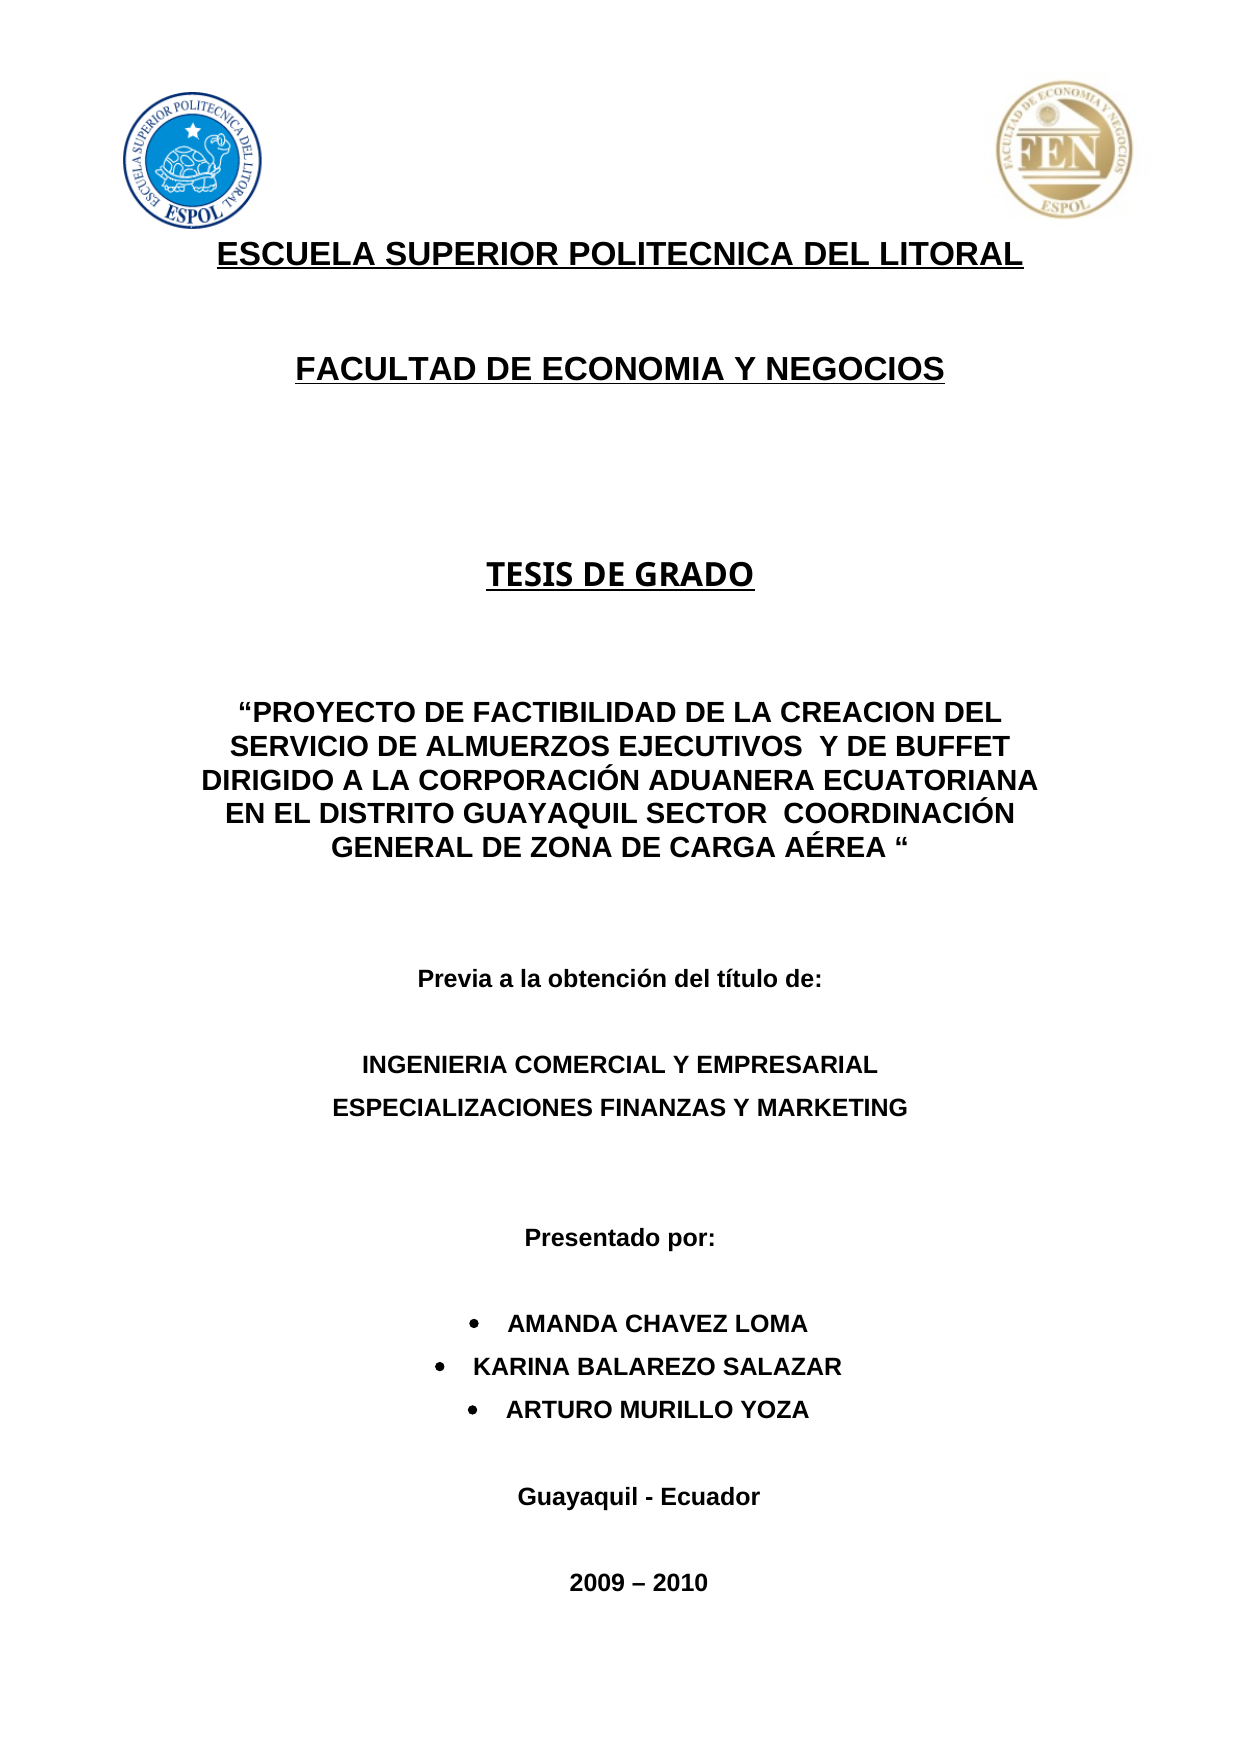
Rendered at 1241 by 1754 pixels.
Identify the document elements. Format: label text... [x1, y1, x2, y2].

text 2009 – 2010 [215, 1568, 1063, 1597]
text INGENIERIA COMERCIAL Y EMPRESARIAL [177, 1050, 1063, 1079]
list ARTURO MURILLO YOZA [215, 1395, 1063, 1424]
text ESPECIALIZACIONES FINANZAS Y MARKETING [177, 1093, 1063, 1122]
text “PROYECTO DE FACTIBILIDAD DE SERVICIO DE ALMUERZOS EJECUTIVOS Y DE BUFFET DIRIGIDO A ECUATORIANA EN EL DISTRITO GUAYAQUIL SECTOR COORDINACIÓN GENERAL DE ZONA DE CARGA AÉREA “ [177, 695, 1063, 863]
text Guayaquil - Ecuador [215, 1482, 1063, 1510]
picture [983, 72, 1153, 233]
list AMANDA CHAVEZ LOMA [215, 1309, 1063, 1338]
list KARINA BALAREZO SALAZAR [215, 1352, 1063, 1381]
text TESIS DE GRADO [177, 551, 1063, 596]
text Presentado por: [177, 1222, 1063, 1251]
text Previa a la obtención del título de: [177, 964, 1063, 992]
text FACULTAD DE ECONOMIA Y NEGOCIOS [177, 349, 1063, 388]
text ESCUELA SUPERIOR POLITECNICA DEL LITORAL [177, 234, 1063, 272]
